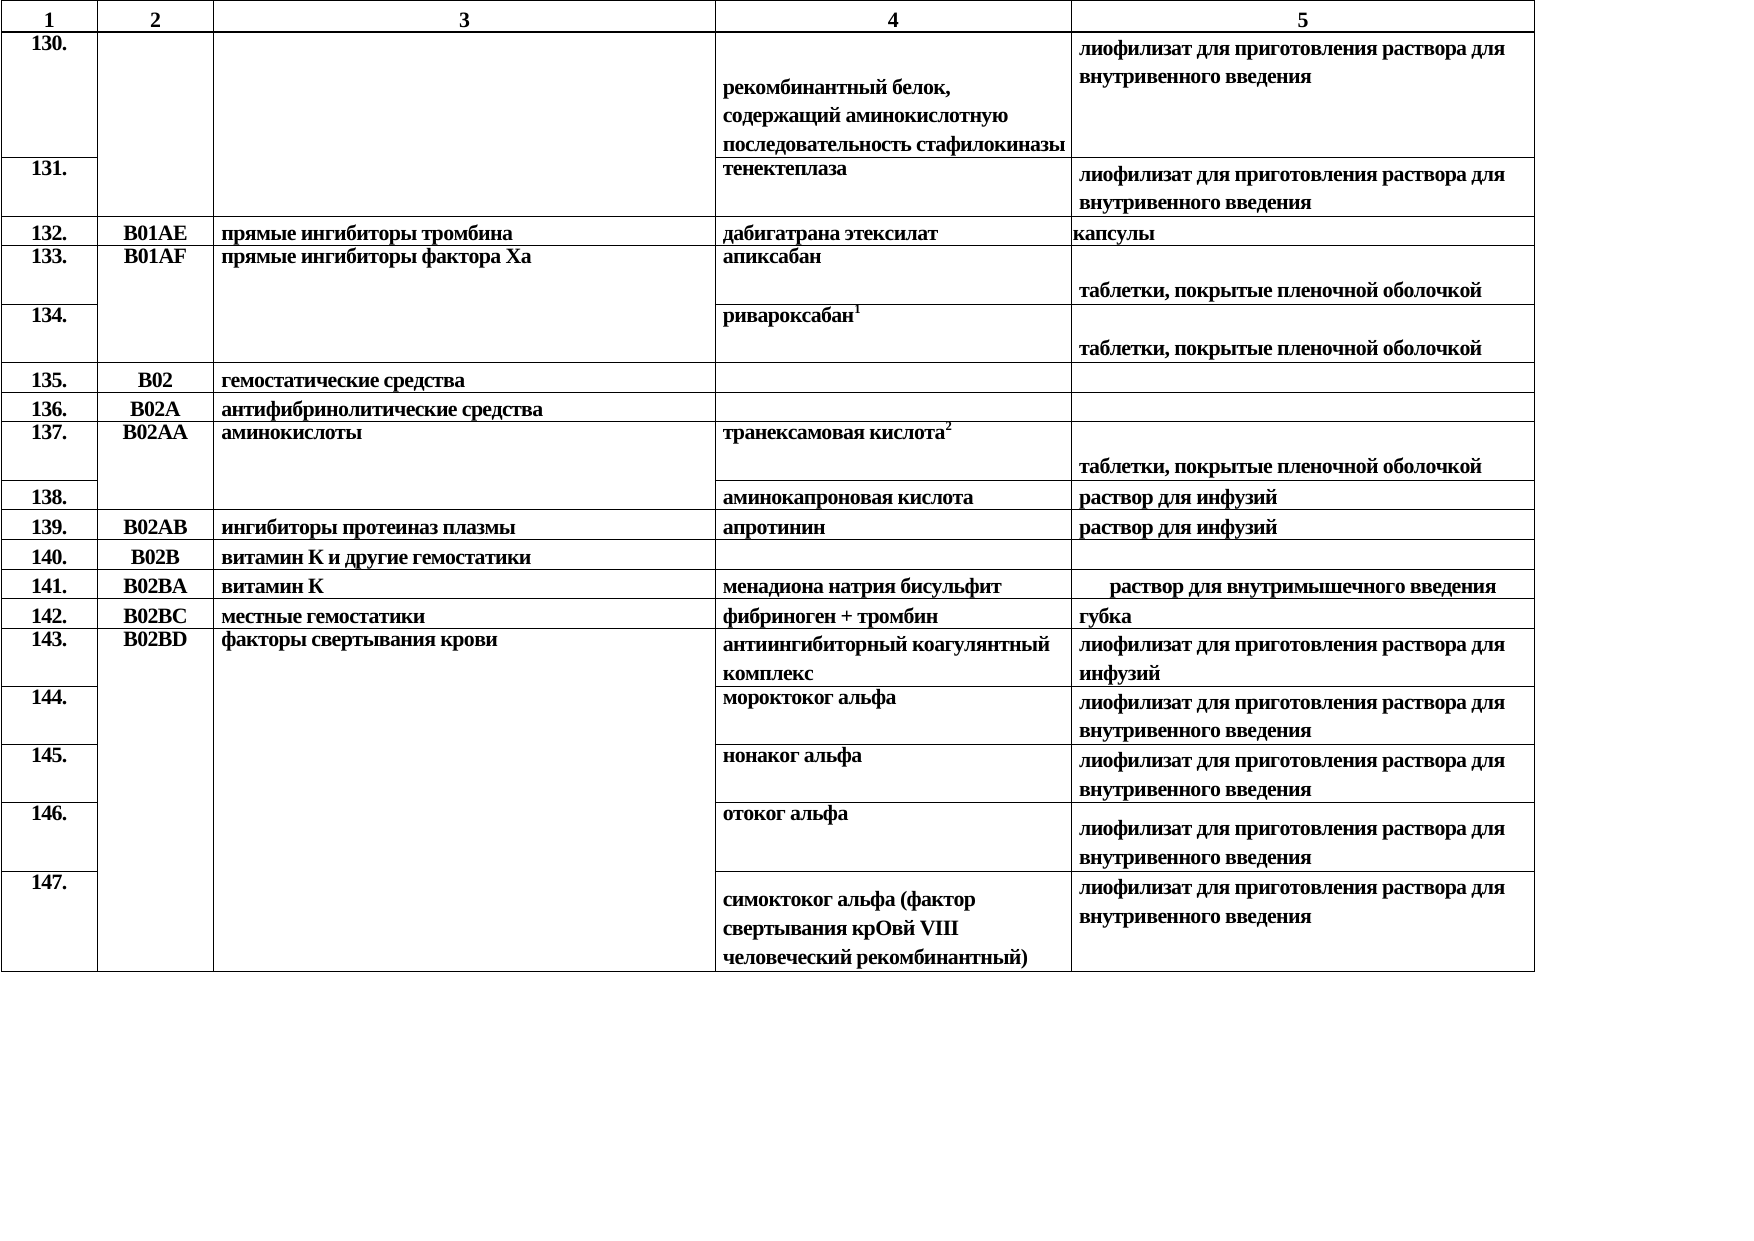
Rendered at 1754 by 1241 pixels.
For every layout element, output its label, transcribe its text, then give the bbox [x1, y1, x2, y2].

table_cell витамин К [214, 570, 715, 598]
table_cell 136. [2, 393, 97, 421]
table_cell 142. [2, 599, 97, 628]
table_cell фибриноген + тромбин [716, 599, 1071, 628]
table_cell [1072, 872, 1534, 971]
table_cell ингибиторы протеиназ плазмы [214, 510, 715, 538]
table_cell антифибринолитические средства [214, 393, 715, 421]
table_cell B02AB [98, 510, 213, 538]
table_cell отоког альфа [716, 803, 1071, 871]
table_cell лиофилизат для приготовления раствора для инфузий [1072, 629, 1534, 686]
table_header 1 [2, 1, 97, 31]
table_cell капсулы [1072, 217, 1534, 245]
table_cell B01AF [98, 246, 213, 362]
table_cell губка [1072, 599, 1534, 628]
table_cell апротинин [716, 510, 1071, 538]
table_cell 145. [2, 745, 97, 802]
table_cell аминокислоты [214, 422, 715, 509]
table_cell [214, 33, 715, 216]
table_cell [1072, 540, 1534, 568]
table_cell [716, 393, 1071, 421]
table_cell 132. [2, 217, 97, 245]
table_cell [1072, 33, 1534, 157]
table_cell 133. [2, 246, 97, 303]
table_header 3 [214, 1, 715, 31]
table_cell B02 [98, 363, 213, 392]
table_cell антиингибиторный коагулянтный комплекс [716, 629, 1071, 686]
table_cell таблетки, покрытые пленочной оболочкой [1072, 422, 1534, 479]
table_cell тенектеплаза [716, 158, 1071, 216]
table_cell 137. [2, 422, 97, 479]
table_cell [98, 33, 213, 216]
table_cell факторы свертывания крови [214, 629, 715, 971]
table_cell аминокапроновая кислота [716, 481, 1071, 509]
table_cell В01АЕ [98, 217, 213, 245]
table_cell таблетки, покрытые пленочной оболочкой [1072, 246, 1534, 303]
table_cell витамин К и другие гемостатики [214, 540, 715, 568]
table_cell 144. [2, 687, 97, 743]
table_cell местные гемостатики [214, 599, 715, 628]
table_cell гемостатические средства [214, 363, 715, 392]
table_cell таблетки, покрытые пленочной оболочкой [1072, 305, 1534, 362]
table_cell дабигатрана этексилат [716, 217, 1071, 245]
table_cell B02A [98, 393, 213, 421]
table_header 2 [98, 1, 213, 31]
table_cell апиксабан [716, 246, 1071, 303]
table_cell транексамовая кислота2 [716, 422, 1071, 479]
table_cell лиофилизат для приготовления раствора для внутривенного введения [1072, 687, 1534, 743]
table_cell 140. [2, 540, 97, 568]
table_cell 131. [2, 158, 97, 216]
table_cell мороктоког альфа [716, 687, 1071, 743]
table_cell 146. [2, 803, 97, 871]
table_cell [1072, 393, 1534, 421]
table_cell рекомбинантный белок, содержащий аминокислотную последовательность стафилокиназы [716, 33, 1071, 157]
table_cell 143. [2, 629, 97, 686]
table_cell раствор для внутримышечного введения [1072, 570, 1534, 598]
table_cell 130. [2, 33, 97, 157]
table_cell прямые ингибиторы тромбина [214, 217, 715, 245]
table_cell B02B [98, 540, 213, 568]
table_header 4 [716, 1, 1071, 31]
table_cell раствор для инфузий [1072, 481, 1534, 509]
table_cell B02BD [98, 629, 213, 971]
table_cell 147. [2, 872, 97, 971]
table_cell B02BA [98, 570, 213, 598]
table_cell 134. [2, 305, 97, 362]
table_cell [1072, 158, 1534, 216]
table_cell симоктоког альфа (фактор свертывания крОвй VIII человеческий рекомбинантный) [716, 872, 1071, 971]
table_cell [1072, 803, 1534, 871]
table_cell прямые ингибиторы фактора Ха [214, 246, 715, 362]
table_cell [1072, 363, 1534, 392]
table_cell 138. [2, 481, 97, 509]
table_cell лиофилизат для приготовления раствора для внутривенного введения [1072, 745, 1534, 802]
table_cell менадиона натрия бисульфит [716, 570, 1071, 598]
table_cell нонаког альфа [716, 745, 1071, 802]
table_cell раствор для инфузий [1072, 510, 1534, 538]
table_cell 135. [2, 363, 97, 392]
table_cell 139. [2, 510, 97, 538]
table_cell ривароксабан1 [716, 305, 1071, 362]
table_cell B02AA [98, 422, 213, 509]
table_cell [716, 363, 1071, 392]
table_cell 141. [2, 570, 97, 598]
table_cell [716, 540, 1071, 568]
table_header 5 [1072, 1, 1534, 31]
table_cell B02BC [98, 599, 213, 628]
